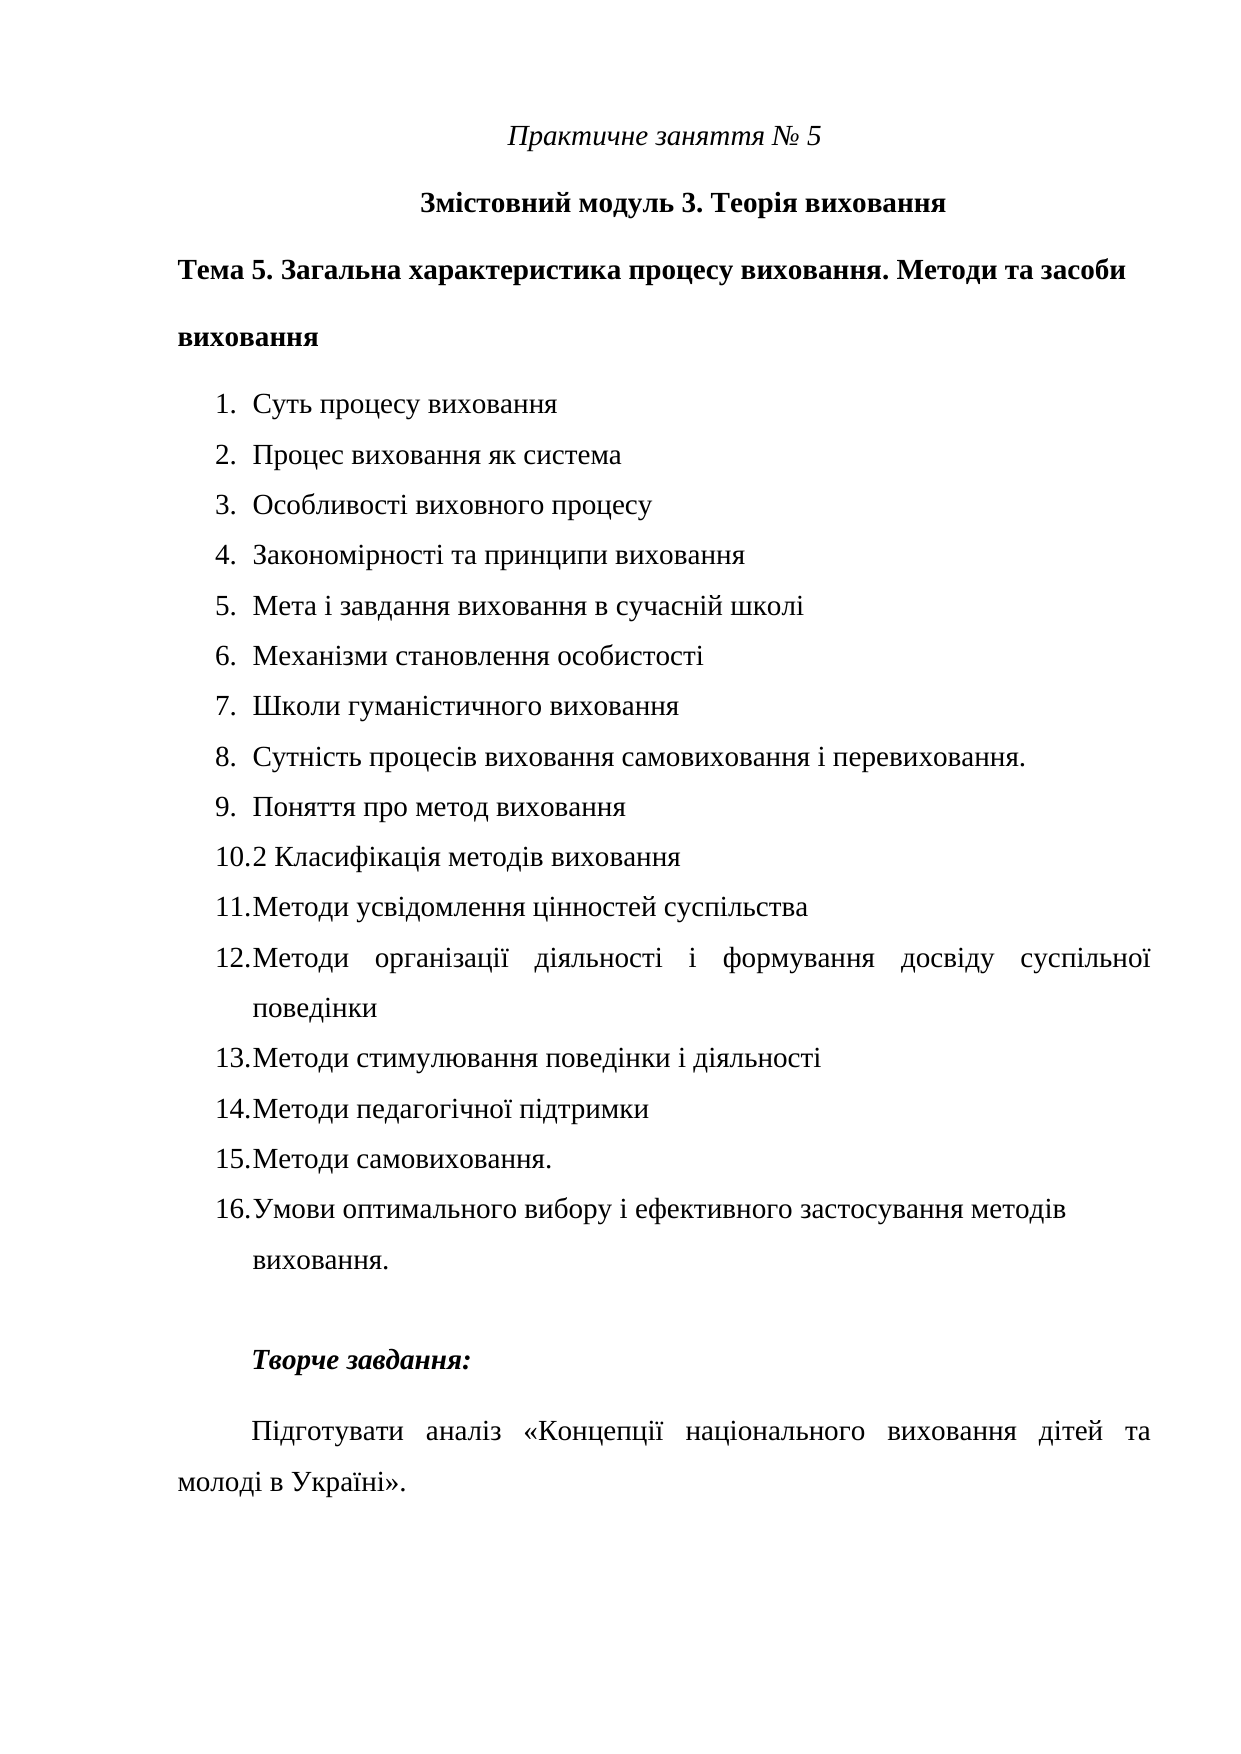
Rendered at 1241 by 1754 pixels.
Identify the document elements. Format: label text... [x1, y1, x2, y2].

text Творче завдання: [177, 1342, 1152, 1376]
list Суть процесу виховання [215, 386, 1152, 420]
text Змістовний модуль 3. Теорія виховання [215, 185, 1152, 219]
list Процес виховання як система [215, 437, 1152, 470]
list Методи педагогічної підтримки [215, 1091, 1152, 1124]
list Методи усвідомлення цінностей суспільства [215, 889, 1152, 923]
list 2 Класифікація методів виховання [215, 839, 1152, 873]
list Методи самовиховання. [215, 1141, 1152, 1175]
list Особливості виховного процесу [215, 487, 1152, 521]
text Тема 5. Загальна характеристика процесу виховання. Методи та засоби виховання [177, 252, 1152, 353]
text Практичне заняття № 5 [177, 118, 1152, 152]
text Підготувати аналіз «Концепції національного виховання дітей та молоді в Україні». [177, 1413, 1152, 1497]
list Закономірності та принципи виховання [215, 537, 1152, 571]
list Поняття про метод виховання [215, 789, 1152, 822]
list Умови оптимального вибору і ефективного застосування методів виховання. [215, 1191, 1152, 1275]
list Методи стимулювання поведінки і діяльності [215, 1041, 1152, 1074]
list Школи гуманістичного виховання [215, 688, 1152, 722]
list Сутність процесів виховання самовиховання і перевиховання. [215, 739, 1152, 772]
list Мета і завдання виховання в сучасній школі [215, 588, 1152, 621]
list Методи організації діяльності і формування досвіду суспільної поведінки [215, 940, 1152, 1024]
list Механізми становлення особистості [215, 638, 1152, 672]
